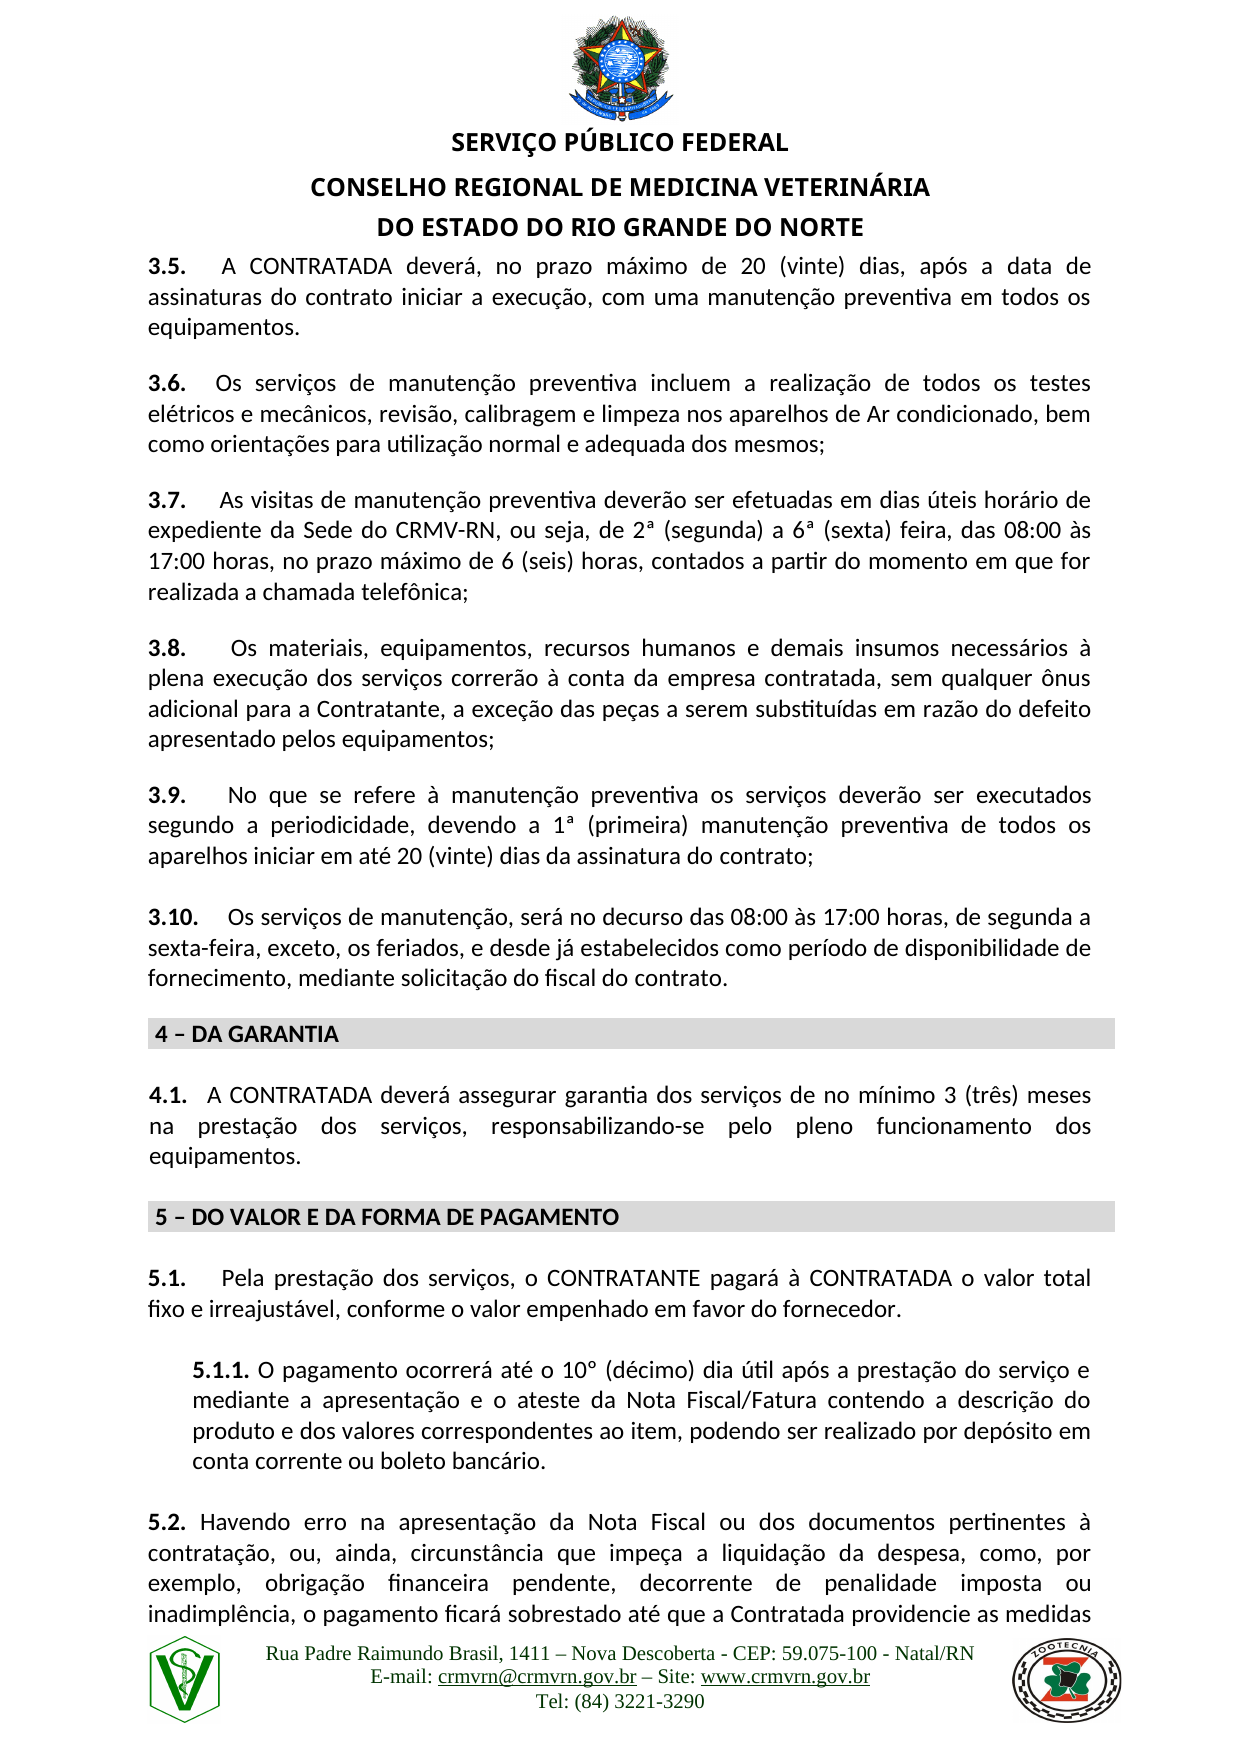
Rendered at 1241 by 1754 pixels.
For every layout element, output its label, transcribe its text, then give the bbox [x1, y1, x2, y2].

list Os materiais, equipamentos, recursos humanos e demais insumos necessários à plena execução dos serviços correrão à conta da empresa contratada, sem qualquer ônus adicional para a Contratante, a exceção das peças a serem substituídas em razão do defeito apresentado pelos equipamentos; [148, 632, 1092, 754]
text 5.1.1. O pagamento ocorrerá até o 10º (décimo) dia útil após a prestação do serviço e mediante a apresentação e o ateste da Nota Fiscal/Fatura contendo a descrição do produto e dos valores correspondentes ao item, podendo ser realizado por depósito em conta corrente ou boleto bancário. [192, 1354, 1092, 1476]
text 5.1. Pela prestação dos serviços, o CONTRATANTE pagará à CONTRATADA o valor total fixo e irreajustável, conforme o valor empenhado em favor do fornecedor. [148, 1262, 1092, 1323]
table_header 4 – DA GARANTIA [148, 1018, 1115, 1049]
table_header 5 – DO VALOR E DA FORMA DE PAGAMENTO [148, 1201, 1115, 1232]
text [148, 1507, 1092, 1629]
list Os serviços de manutenção preventiva incluem a realização de todos os testes elétricos e mecânicos, revisão, calibragem e limpeza nos aparelhos de Ar condicionado, bem como orientações para utilização normal e adequada dos mesmos; [148, 367, 1092, 459]
picture [560, 14, 680, 125]
picture [1012, 1638, 1122, 1723]
picture [147, 1635, 222, 1724]
list As visitas de manutenção preventiva deverão ser efetuadas em dias úteis horário de expediente da Sede do CRMV-RN, ou seja, de 2ª (segunda) a 6ª (sexta) feira, das 08:00 às 17:00 horas, no prazo máximo de 6 (seis) horas, contados a partir do momento em que for realizada a chamada telefônica; [148, 484, 1092, 606]
list Os serviços de manutenção, será no decurso das 08:00 às 17:00 horas, de segunda a sexta-feira, exceto, os feriados, e desde já estabelecidos como período de disponibilidade de fornecimento, mediante solicitação do fiscal do contrato. [148, 901, 1092, 993]
list No que se refere à manutenção preventiva os serviços deverão ser executados segundo a periodicidade, devendo a 1ª (primeira) manutenção preventiva de todos os aparelhos iniciar em até 20 (vinte) dias da assinatura do contrato; [148, 779, 1092, 871]
list A CONTRATADA deverá, no prazo máximo de 20 (vinte) dias, após a data de assinaturas do contrato iniciar a execução, com uma manutenção preventiva em todos os equipamentos. [148, 250, 1092, 342]
text 4.1. A CONTRATADA deverá assegurar garantia dos serviços de no mínimo 3 (três) meses na prestação dos serviços, responsabilizando-se pelo pleno funcionamento dos equipamentos. [149, 1079, 1092, 1171]
